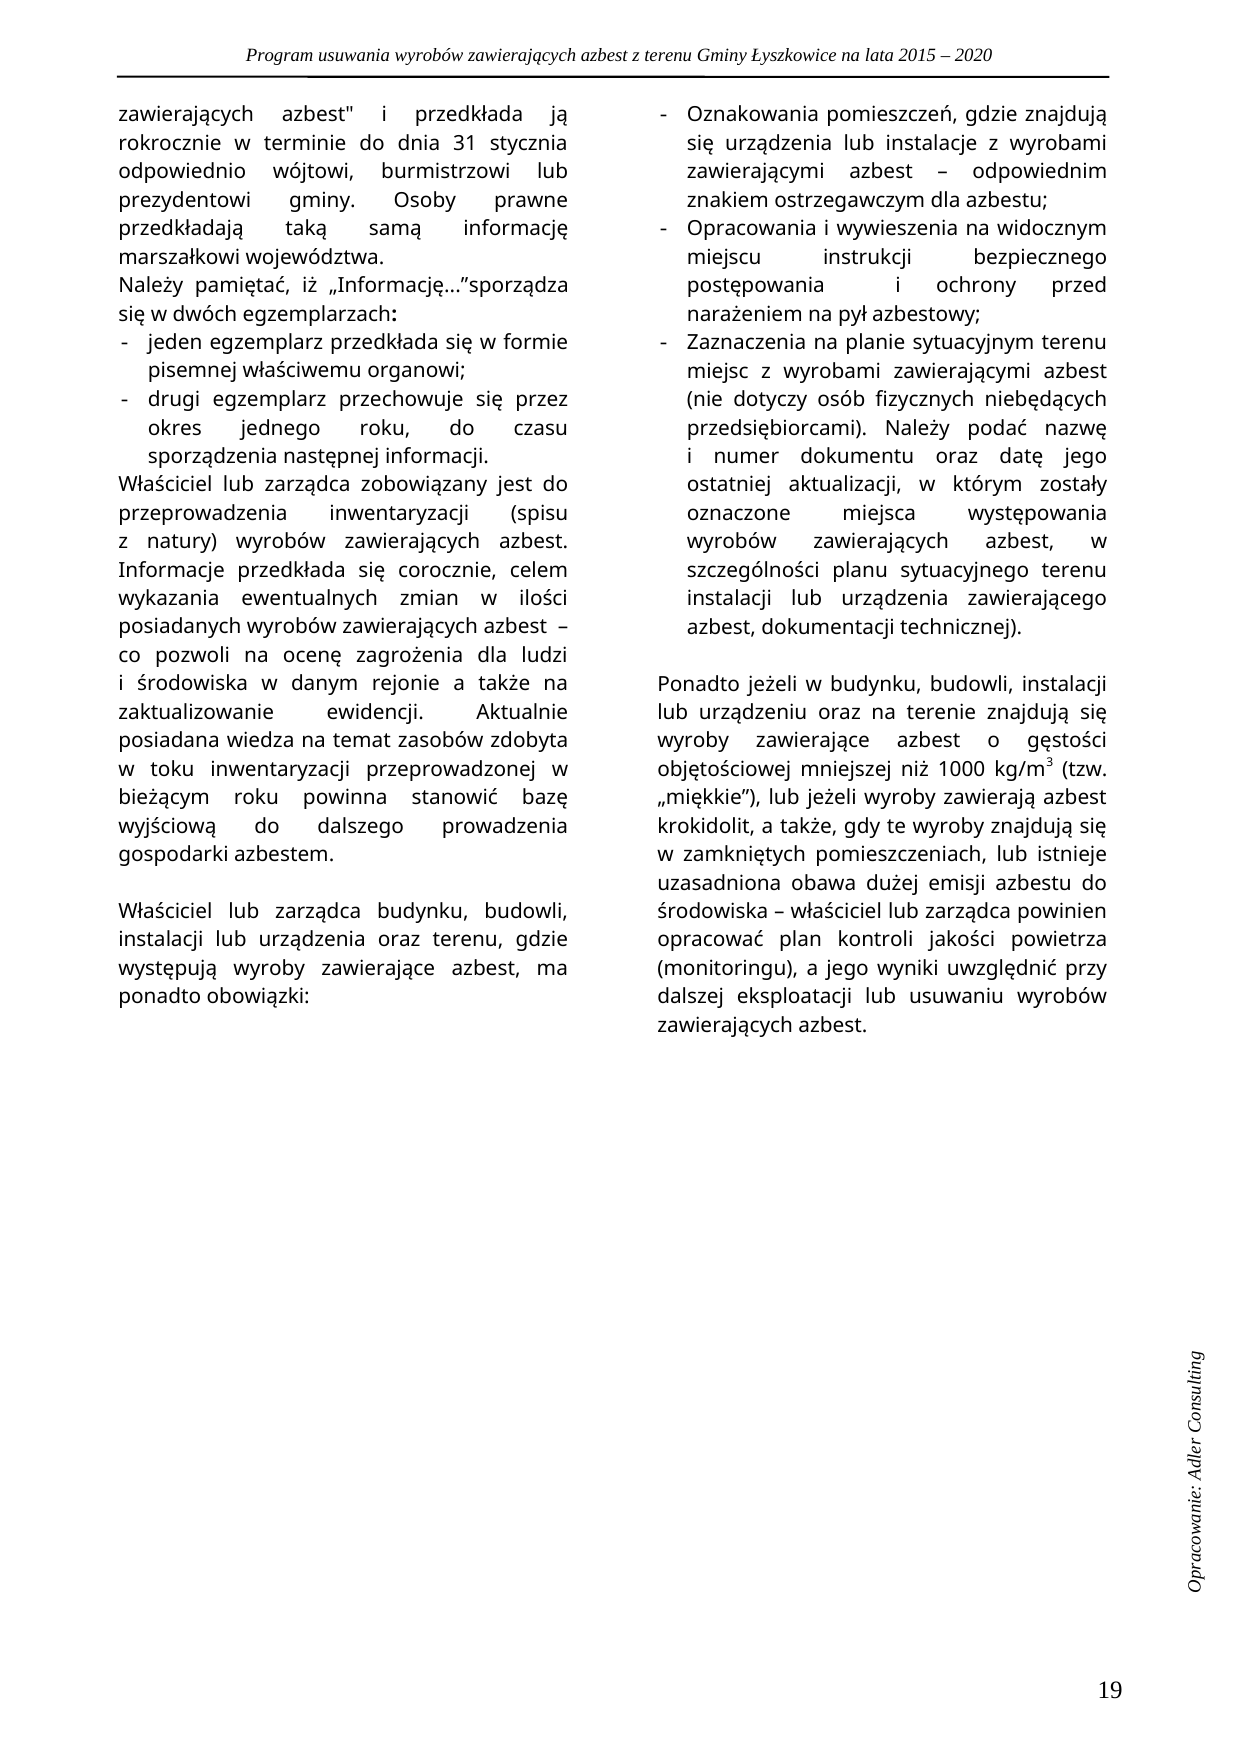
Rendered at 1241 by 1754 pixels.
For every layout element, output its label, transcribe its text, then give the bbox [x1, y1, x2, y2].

text Ponadto jeżeli w budynku, budowli, instalacji lub urządzeniu oraz na terenie znajdują się wyroby zawierające azbest o gęstości objętościowej mniejszej niż 1000 kg/m3 (tzw. „miękkie”), lub jeżeli wyroby zawierają azbest krokidolit, a także, gdy te wyroby znajdują się w zamkniętych pomieszczeniach, lub istnieje uzasadniona obawa dużej emisji azbestu do środowiska – właściciel lub zarządca powinien opracować plan kontroli jakości powietrza (monitoringu), a jego wyniki uwzględnić przy dalszej eksploatacji lub usuwaniu wyrobów zawierających azbest. [657, 669, 1107, 1038]
list Zaznaczenia na planie sytuacyjnym terenu miejsc z wyrobami zawierającymi azbest (nie dotyczy osób fizycznych niebędących przedsiębiorcami). Należy podać nazwę i numer dokumentu oraz datę jego ostatniej aktualizacji, w którym zostały oznaczone miejsca występowania wyrobów zawierających azbest, w szczególności planu sytuacyjnego terenu instalacji lub urządzenia zawierającego azbest, dokumentacji technicznej). [657, 327, 1107, 640]
list Opracowania i wywieszenia na widocznym miejscu instrukcji bezpiecznego postępowania i ochrony przed narażeniem na pył azbestowy; [657, 213, 1107, 327]
text Właściciel lub zarządca budynku, budowli, instalacji lub urządzenia oraz terenu, gdzie występują wyroby zawierające azbest, ma ponadto obowiązki: [118, 896, 568, 1010]
text Należy pamiętać, iż „Informację...”sporządza się w dwóch egzemplarzach: [118, 270, 568, 327]
list jeden egzemplarz przedkłada się w formie pisemnej właściwemu organowi; [118, 327, 568, 384]
list Oznakowania pomieszczeń, gdzie znajdują się urządzenia lub instalacje z wyrobami zawierającymi azbest – odpowiednim znakiem ostrzegawczym dla azbestu; [657, 99, 1107, 213]
list drugi egzemplarz przechowuje się przez okres jednego roku, do czasu sporządzenia następnej informacji. [118, 384, 568, 469]
text Właściciel lub zarządca zobowiązany jest do przeprowadzenia inwentaryzacji (spisu z natury) wyrobów zawierających azbest. Informacje przedkłada się corocznie, celem wykazania ewentualnych zmian w ilości posiadanych wyrobów zawierających azbest – co pozwoli na ocenę zagrożenia dla ludzi i środowiska w danym rejonie a także na zaktualizowanie ewidencji. Aktualnie posiadana wiedza na temat zasobów zdobyta w toku inwentaryzacji przeprowadzonej w bieżącym roku powinna stanowić bazę wyjściową do dalszego prowadzenia gospodarki azbestem. [118, 469, 568, 868]
